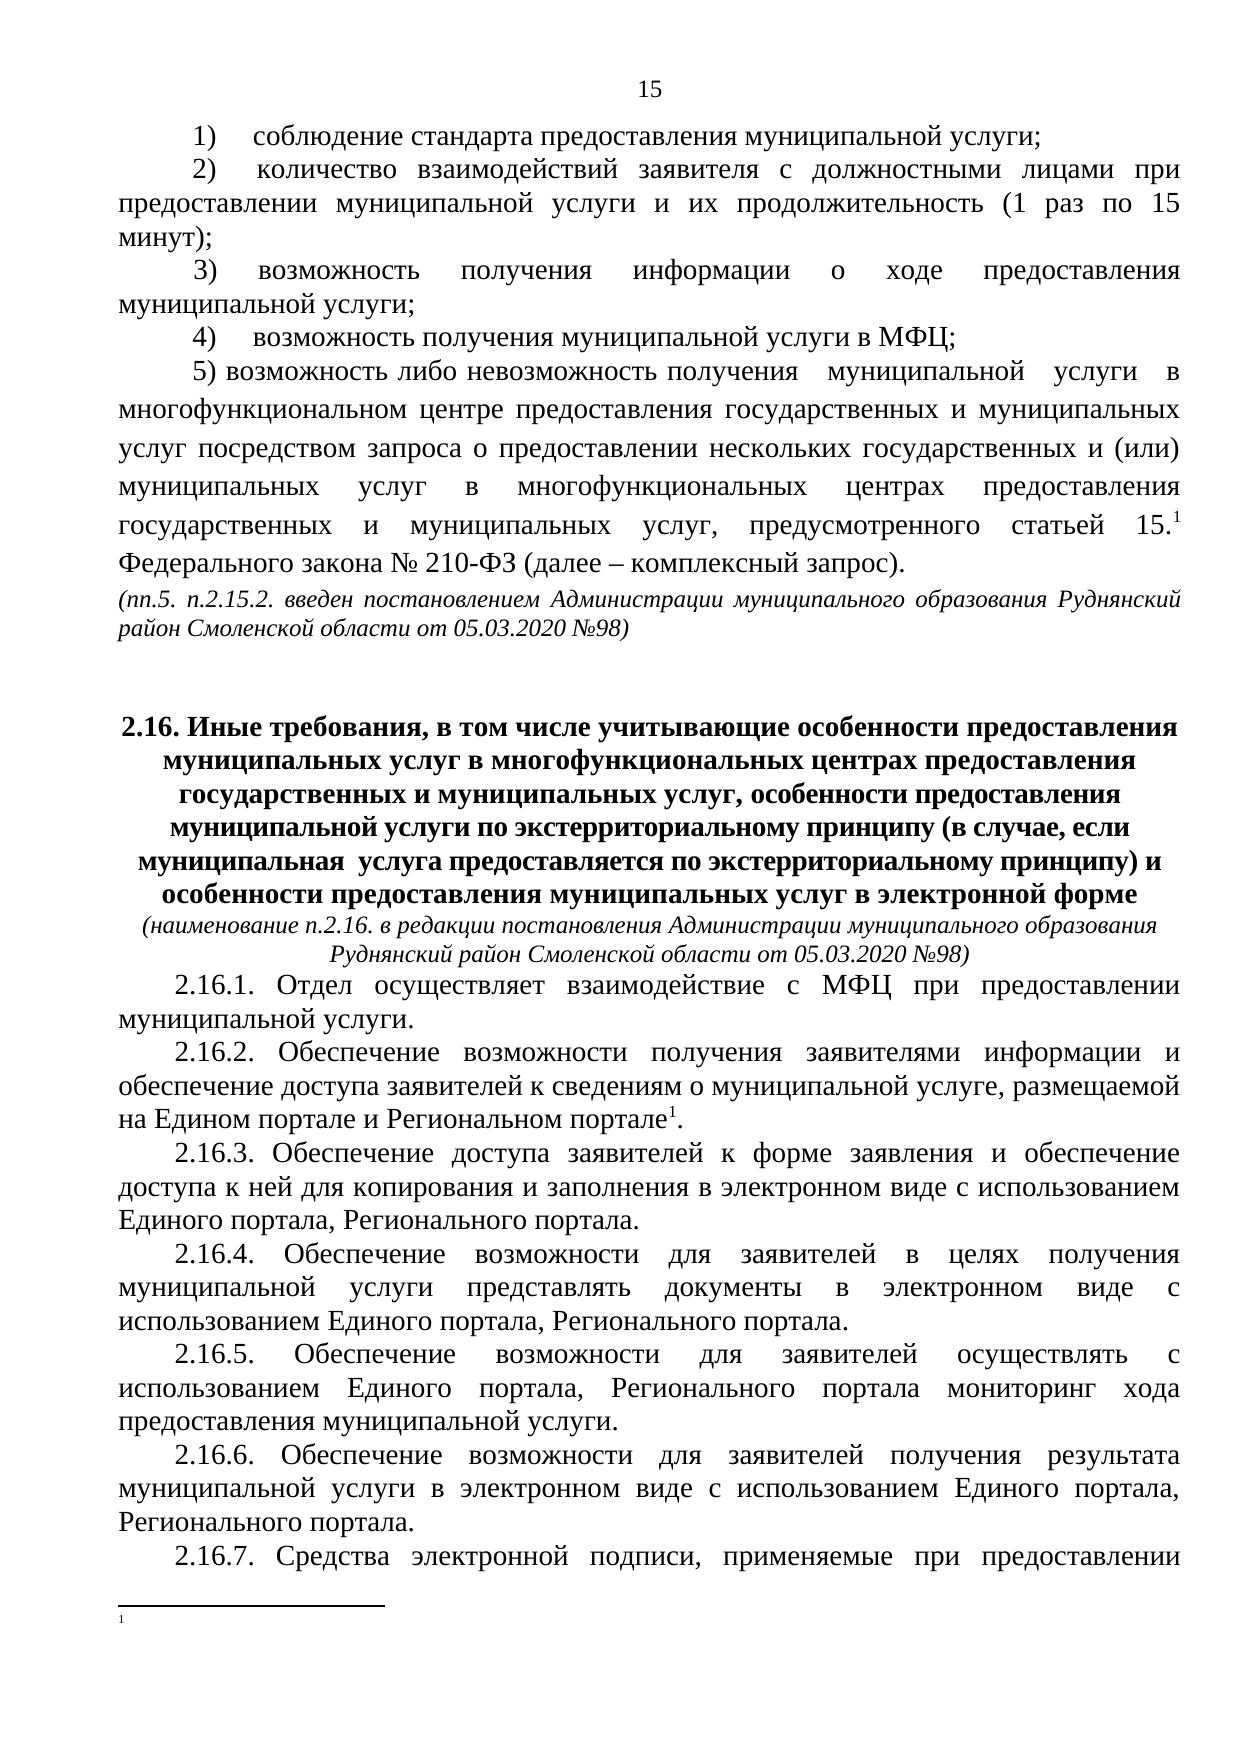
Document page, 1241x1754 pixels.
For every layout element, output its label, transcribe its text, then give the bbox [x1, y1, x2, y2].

text 2) количество взаимодействий заявителя с должностными лицами при предоставлении муниципальной услуги и их продолжительность (1 раз по 15 минут); [118, 152, 1181, 252]
text 2.16.2. Обеспечение возможности получения заявителями информации и обеспечение доступа заявителей к сведениям о муниципальной услуге, размещаемой на Едином портале и Региональном портале. [118, 1034, 1181, 1135]
text 3) возможность получения информации о ходе предоставления муниципальной услуги; [118, 252, 1181, 319]
text 2.16.6. Обеспечение возможности для заявителей получения результата муниципальной услуги в электронном виде с использованием Единого портала, Регионального портала. [118, 1437, 1181, 1538]
text 2.16.1. Отдел осуществляет взаимодействие с МФЦ при предоставлении муниципальной услуги. [118, 967, 1181, 1034]
text 1) соблюдение стандарта предоставления муниципальной услуги; [118, 118, 1181, 152]
text 2.16.3. Обеспечение доступа заявителей к форме заявления и обеспечение доступа к ней для копирования и заполнения в электронном виде с использованием Единого портала, Регионального портала. [118, 1135, 1181, 1236]
text 2.16. Иные требования, в том числе учитывающие особенности предоставления муниципальных услуг в многофункциональных центрах предоставления государственных и муниципальных услуг, особенности предоставления муниципальной услуги по экстерриториальному принципу (в случае, если муниципальная услуга предоставляется по экстерриториальному принципу) и особенности предоставления муниципальных услуг в электронной форме (наименование п.2.16. в редакции постановления Администрации муниципального образования Руднянский район Смоленской области от 05.03.2020 №98) [118, 709, 1181, 967]
text 4) возможность получения муниципальной услуги в МФЦ; [118, 319, 1181, 353]
text 2.16.4. Обеспечение возможности для заявителей в целях получения муниципальной услуги представлять документы в электронном виде с использованием Единого портала, Регионального портала. [118, 1236, 1181, 1336]
text 2.16.5. Обеспечение возможности для заявителей осуществлять с использованием Единого портала, Регионального портала мониторинг хода предоставления муниципальной услуги. [118, 1336, 1181, 1437]
text 5) возможность либо невозможность получения муниципальной услуги в многофункциональном центре предоставления государственных и муниципальных услуг посредством запроса о предоставлении нескольких государственных и (или) муниципальных услуг в многофункциональных центрах предоставления государственных и муниципальных услуг, предусмотренного статьей 15.1 Федерального закона № 210-ФЗ (далее – комплексный запрос). [118, 353, 1181, 579]
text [118, 1538, 1181, 1571]
text (пп.5. п.2.15.2. введен постановлением Администрации муниципального образования Руднянский район Смоленской области от 05.03.2020 №98) [118, 584, 1181, 642]
